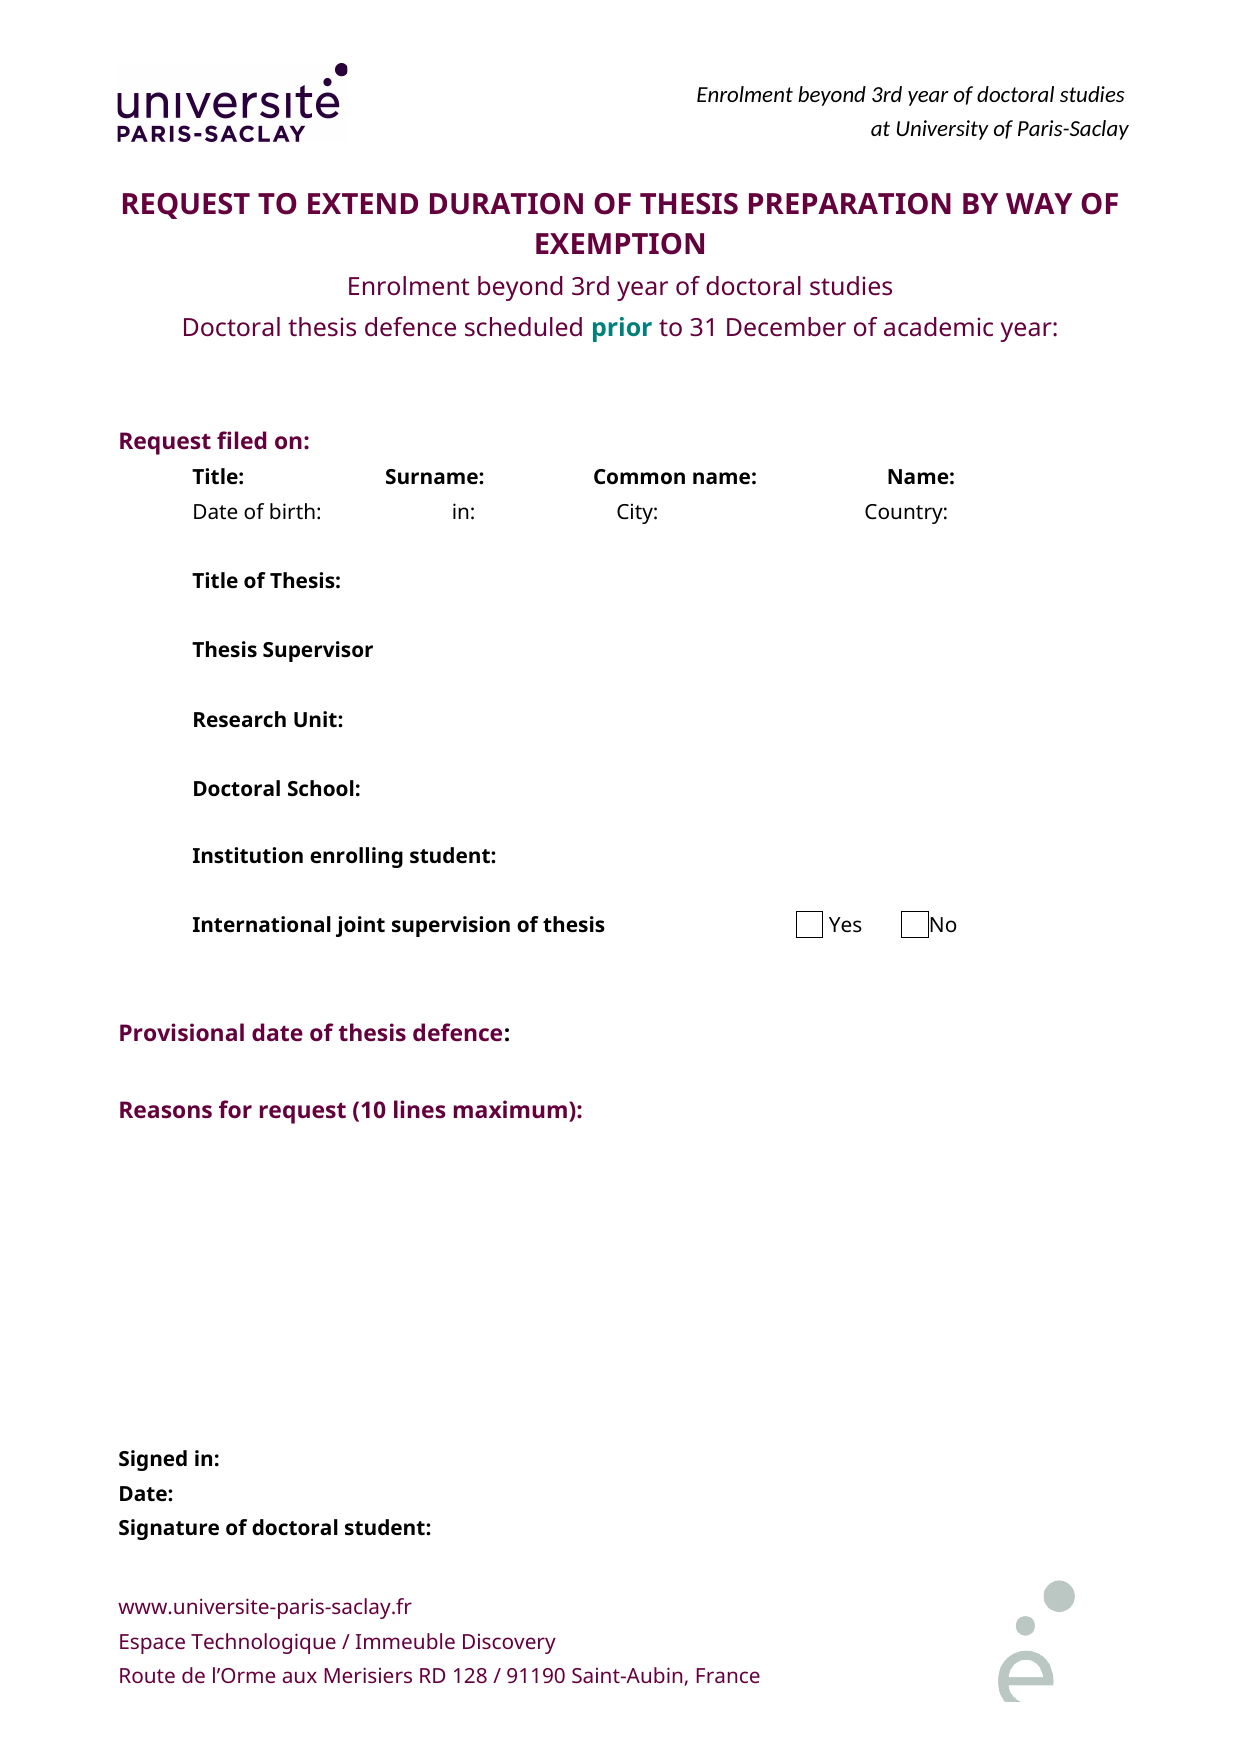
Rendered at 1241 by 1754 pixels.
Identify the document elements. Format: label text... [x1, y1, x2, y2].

text Thesis Supervisor [192, 636, 1122, 664]
text Request filed on: [118, 425, 1122, 456]
text Signature of doctoral student: [118, 1513, 1137, 1542]
text International joint supervision of thesis Yes No [192, 910, 1107, 938]
picture [991, 1572, 1086, 1702]
text Research Unit: [192, 705, 1122, 733]
text Enrolment beyond 3rd year of doctoral studies [118, 269, 1122, 303]
text Provisional date of thesis defence: [118, 1017, 1122, 1048]
text Reasons for request (10 lines maximum): [118, 1094, 1122, 1126]
title Request to extend duration of thesis preparation by way of exemption [118, 183, 1122, 263]
text Date of birth: in: City: Country: [192, 497, 1122, 525]
text Doctoral School: [192, 774, 1122, 803]
text Title: Surname: Common name: Name: [192, 462, 1122, 491]
text Institution enrolling student: [192, 841, 1107, 869]
text Doctoral thesis defence scheduled prior to 31 December of academic year: [118, 309, 1122, 343]
text Signed in: [118, 1444, 1137, 1472]
picture [117, 63, 348, 142]
text Title of Thesis: [192, 566, 1122, 595]
text Date: [118, 1479, 1137, 1507]
